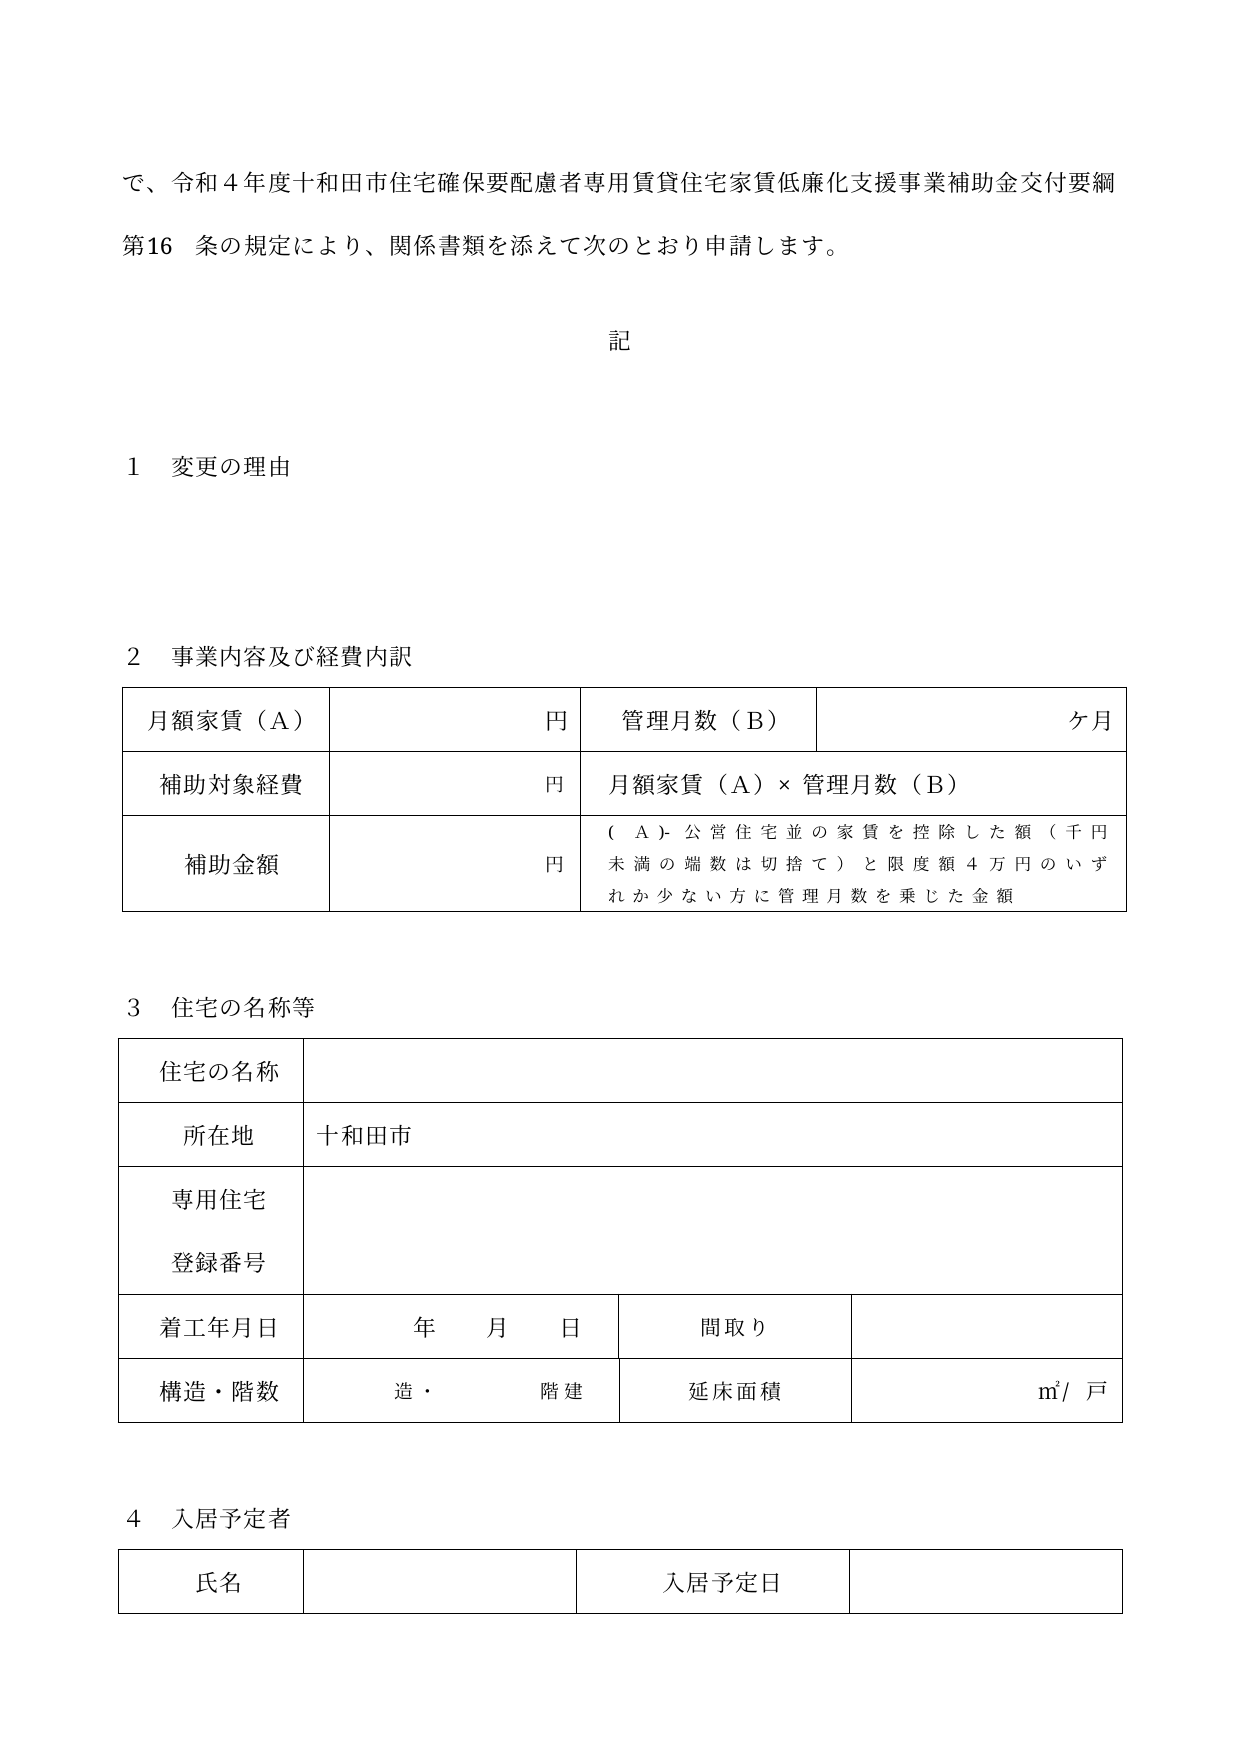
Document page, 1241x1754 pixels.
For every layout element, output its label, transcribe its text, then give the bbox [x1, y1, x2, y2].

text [122, 150, 1118, 276]
table_cell 月額家賃（Ａ）×管理月数（Ｂ） [581, 752, 1126, 815]
table_header 円 [330, 688, 580, 751]
table_cell 円 [330, 752, 580, 815]
text ２ 事業内容及び経費内訳 [122, 623, 1118, 687]
table_cell 造・ 階建 [304, 1359, 619, 1422]
table_header 入居予定日 [577, 1550, 849, 1613]
table_header 住宅の名称 [119, 1039, 303, 1102]
table_cell 所在地 [119, 1103, 303, 1166]
table_header [850, 1550, 1122, 1613]
table_cell 延床面積 [620, 1359, 851, 1422]
table_header [304, 1550, 576, 1613]
text １ 変更の理由 [122, 434, 1118, 497]
table_cell 年 月 日 [304, 1295, 618, 1358]
text ３ 住宅の名称等 [122, 975, 1118, 1038]
table_cell 十和田市 [304, 1103, 1122, 1166]
text ４ 入居予定者 [122, 1486, 1118, 1549]
table_header 氏名 [119, 1550, 303, 1613]
table_header [304, 1039, 1122, 1102]
table_cell 間取り [619, 1295, 851, 1358]
table_cell 専用住宅 登録番号 [119, 1167, 303, 1293]
text 記 [122, 308, 1118, 371]
table_header ケ月 [817, 688, 1126, 751]
table_cell [304, 1167, 1122, 1293]
table_cell 補助金額 [123, 816, 329, 911]
table_cell (Ａ)-公営住宅並の家賃を控除した額（千円未満の端数は切捨て）と限度額４万円のいずれか少ない方に管理月数を乗じた金額 [581, 816, 1126, 911]
table_cell 着工年月日 [119, 1295, 303, 1358]
table_header 管理月数（Ｂ） [581, 688, 816, 751]
table_cell [852, 1295, 1122, 1358]
table_cell 円 [330, 816, 580, 911]
table_cell 構造・階数 [119, 1359, 303, 1422]
table_cell ㎡/戸 [852, 1359, 1122, 1422]
table_cell 補助対象経費 [123, 752, 329, 815]
table_header 月額家賃（Ａ） [123, 688, 329, 751]
